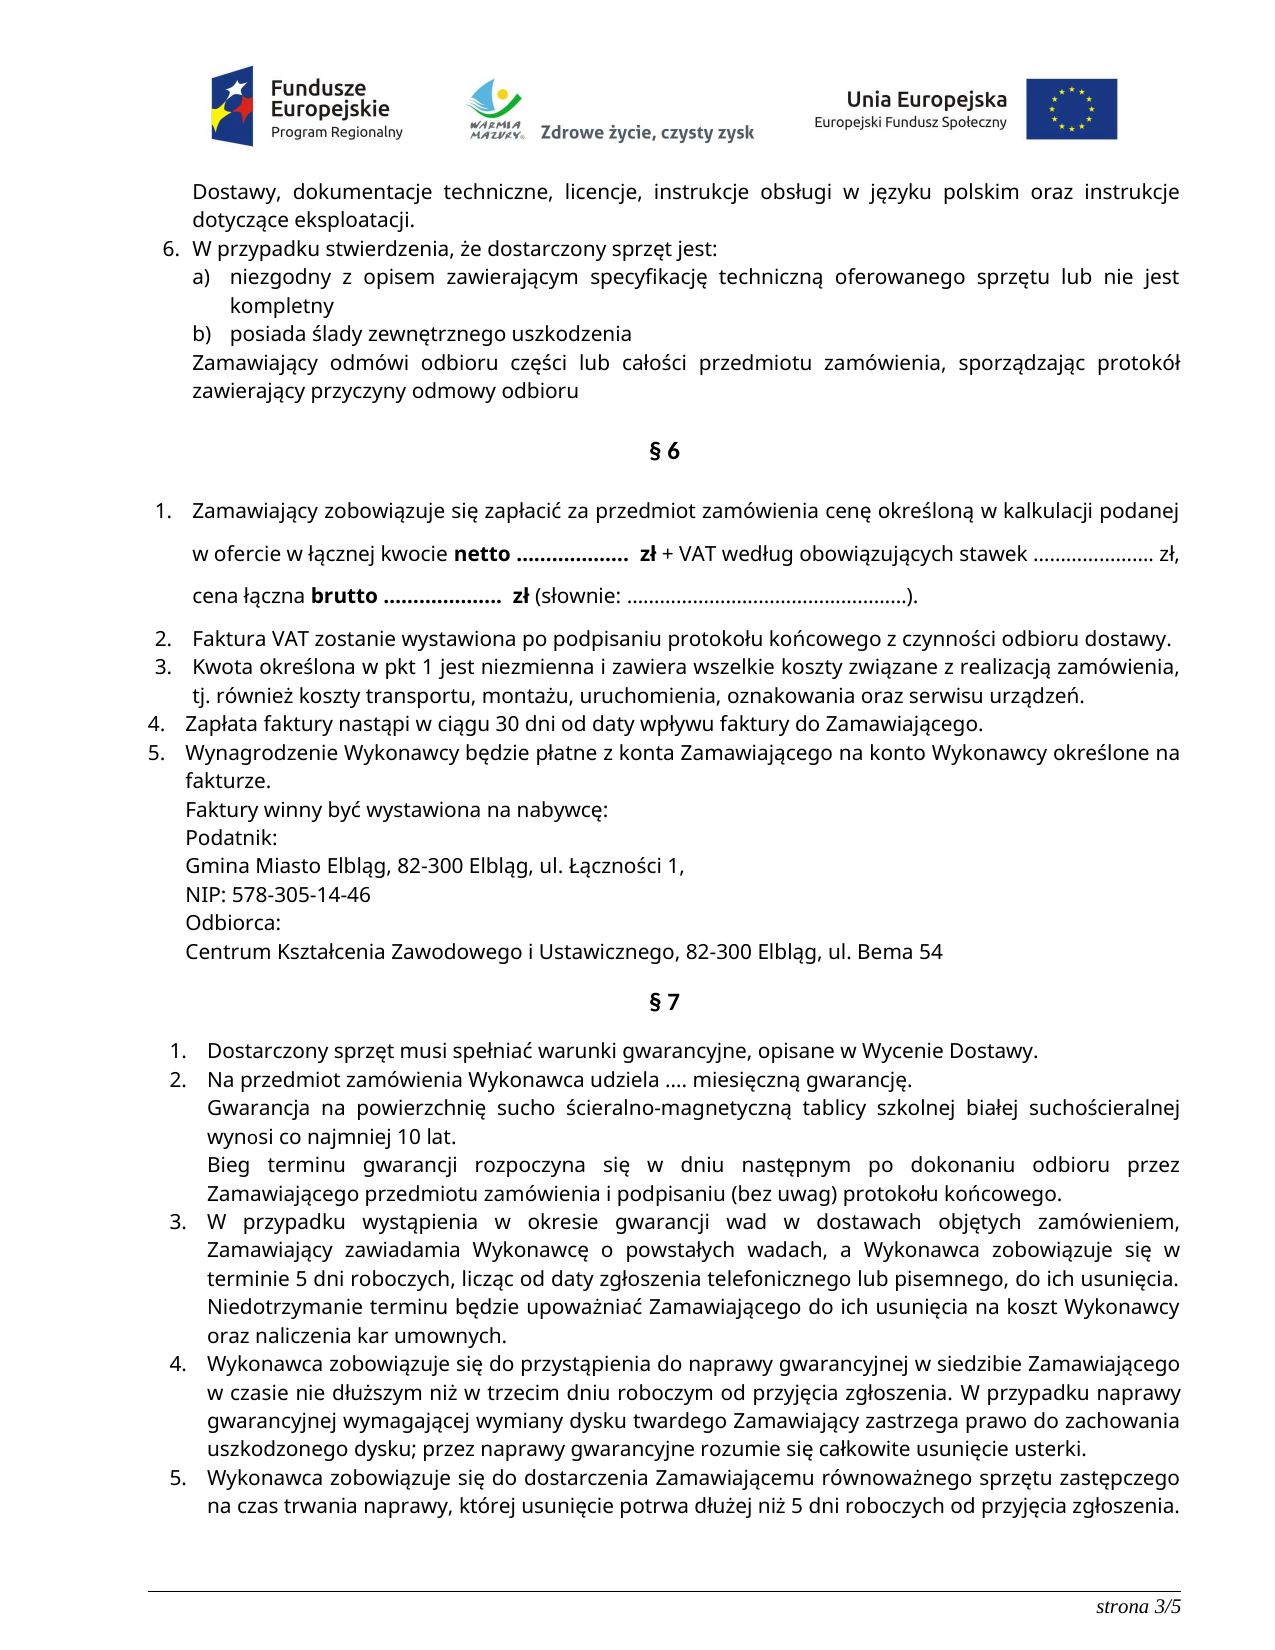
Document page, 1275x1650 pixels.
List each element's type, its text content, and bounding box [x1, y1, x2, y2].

text Centrum Kształcenia Zawodowego i Ustawicznego, 82-300 Elbląg, ul. Bema 54 [185, 937, 1181, 965]
list posiada ślady zewnętrznego uszkodzenia [192, 319, 1181, 348]
text § 6 [148, 435, 1181, 466]
text Bieg terminu gwarancji rozpoczyna się w dniu następnym po dokonaniu odbioru przez Zamawiającego przedmiotu zamówienia i podpisaniu (bez uwag) protokołu końcowego. [207, 1150, 1181, 1207]
list Dostarczony sprzęt musi spełniać warunki gwarancyjne, opisane w Wycenie Dostawy. [169, 1036, 1181, 1065]
list Na przedmiot zamówienia Wykonawca udziela …. miesięczną gwarancję. [169, 1065, 1181, 1093]
list Zamawiający zobowiązuje się zapłacić za przedmiot zamówienia cenę określoną w kalkulacji podanej w ofercie w łącznej kwocie netto ………………. zł + VAT według obowiązujących stawek …………………. zł, cena łączna brutto ……………….. zł (słownie: ……………………………………………). [154, 496, 1181, 610]
list Wynagrodzenie Wykonawcy będzie płatne z konta Zamawiającego na konto Wykonawcy określone na fakturze. [148, 738, 1181, 795]
list W przypadku wystąpienia w okresie gwarancji wad w dostawach objętych zamówieniem, Zamawiający zawiadamia Wykonawcę o powstałych wadach, a Wykonawca zobowiązuje się w terminie 5 dni roboczych, licząc od daty zgłoszenia telefonicznego lub pisemnego, do ich usunięcia. Niedotrzymanie terminu będzie upoważniać Zamawiającego do ich usunięcia na koszt Wykonawcy oraz naliczenia kar umownych. [169, 1207, 1181, 1349]
list Kwota określona w pkt 1 jest niezmienna i zawiera wszelkie koszty związane z realizacją zamówienia, tj. również koszty transportu, montażu, uruchomienia, oznakowania oraz serwisu urządzeń. [154, 652, 1181, 709]
text Gmina Miasto Elbląg, 82-300 Elbląg, ul. Łączności 1, [185, 852, 1181, 880]
list Faktura VAT zostanie wystawiona po podpisaniu protokołu końcowego z czynności odbioru dostawy. [154, 624, 1181, 652]
list niezgodny z opisem zawierającym specyfikację techniczną oferowanego sprzętu lub nie jest kompletny [192, 262, 1181, 319]
text NIP: 578-305-14-46 [185, 880, 1181, 908]
list Wykonawca zobowiązuje się do dostarczenia Zamawiającemu równoważnego sprzętu zastępczego na czas trwania naprawy, której usunięcie potrwa dłużej niż 5 dni roboczych od przyjęcia zgłoszenia. [169, 1463, 1181, 1520]
list Zamawiający odmówi odbioru części lub całości przedmiotu zamówienia, sporządzając protokół zawierający przyczyny odmowy odbioru [192, 348, 1181, 405]
list W przypadku stwierdzenia, że dostarczony sprzęt jest: [162, 234, 1181, 262]
picture [191, 44, 1138, 167]
text Gwarancja na powierzchnię sucho ścieralno-magnetyczną tablicy szkolnej białej suchościeralnej wynosi co najmniej 10 lat. [207, 1093, 1181, 1150]
text § 7 [148, 986, 1181, 1016]
text Faktury winny być wystawiona na nabywcę: [185, 795, 1181, 823]
text Podatnik: [185, 823, 1181, 852]
list Wykonawca zobowiązuje się do przystąpienia do naprawy gwarancyjnej w siedzibie Zamawiającego w czasie nie dłuższym niż w trzecim dniu roboczym od przyjęcia zgłoszenia. W przypadku naprawy gwarancyjnej wymagającej wymiany dysku twardego Zamawiający zastrzega prawo do zachowania uszkodzonego dysku; przez naprawy gwarancyjne rozumie się całkowite usunięcie usterki. [169, 1349, 1181, 1463]
text Odbiorca: [185, 908, 1181, 937]
list Zapłata faktury nastąpi w ciągu 30 dni od daty wpływu faktury do Zamawiającego. [148, 709, 1181, 738]
